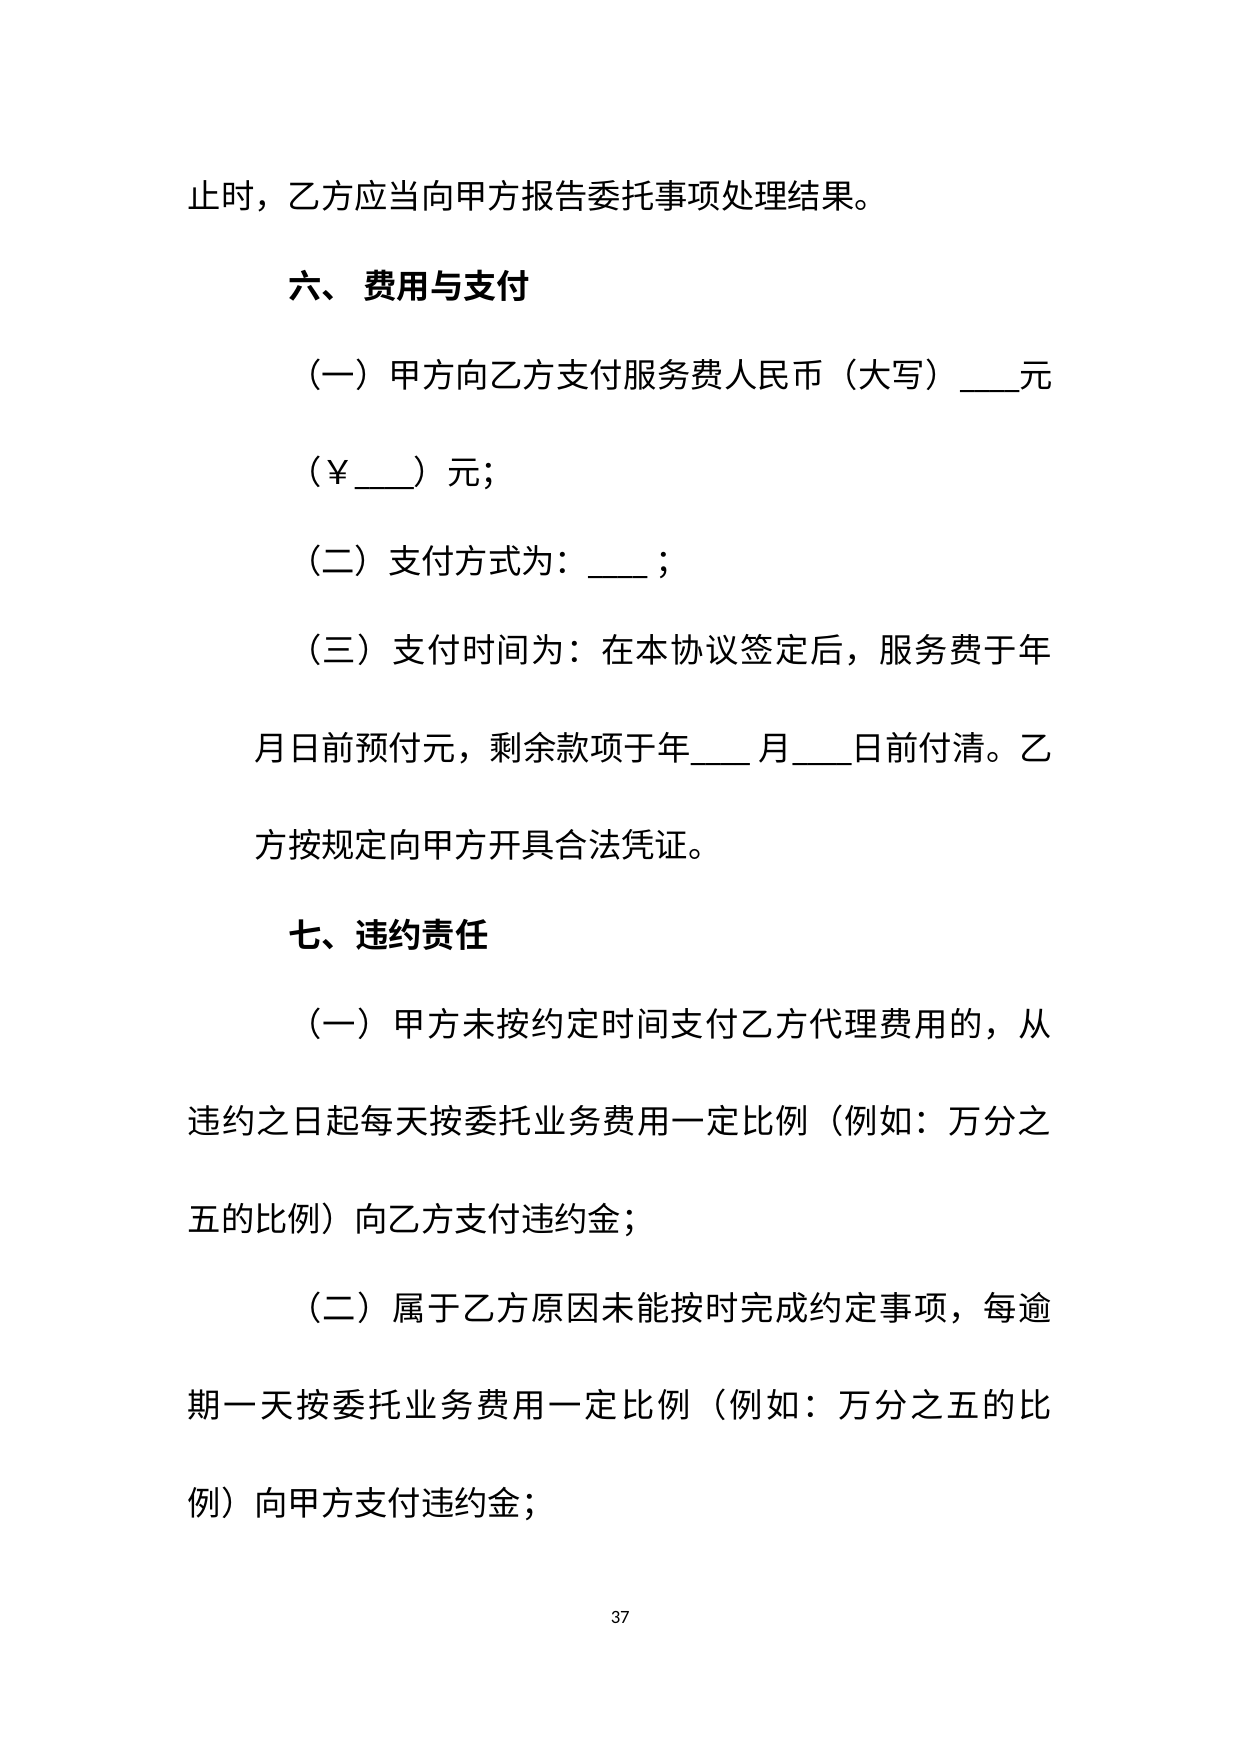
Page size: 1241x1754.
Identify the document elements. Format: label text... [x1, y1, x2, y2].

text （二）支付方式为：____ ； [254, 527, 1053, 592]
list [187, 162, 1053, 227]
list （一）甲方向乙方支付服务费人民币（大写）____元（￥____）元； [288, 340, 1053, 503]
list 费用与支付 [288, 251, 1053, 316]
text 七、违约责任 [187, 900, 1053, 965]
text （一）甲方未按约定时间支付乙方代理费用的，从违约之日起每天按委托业务费用一定比例（例如：万分之五的比例）向乙方支付违约金； [187, 989, 1053, 1249]
text （二）属于乙方原因未能按时完成约定事项，每逾期一天按委托业务费用一定比例（例如：万分之五的比例）向甲方支付违约金； [187, 1273, 1053, 1533]
text （三）支付时间为：在本协议签定后，服务费于年月日前预付元，剩余款项于年____ 月____日前付清。乙方按规定向甲方开具合法凭证。 [254, 616, 1053, 876]
